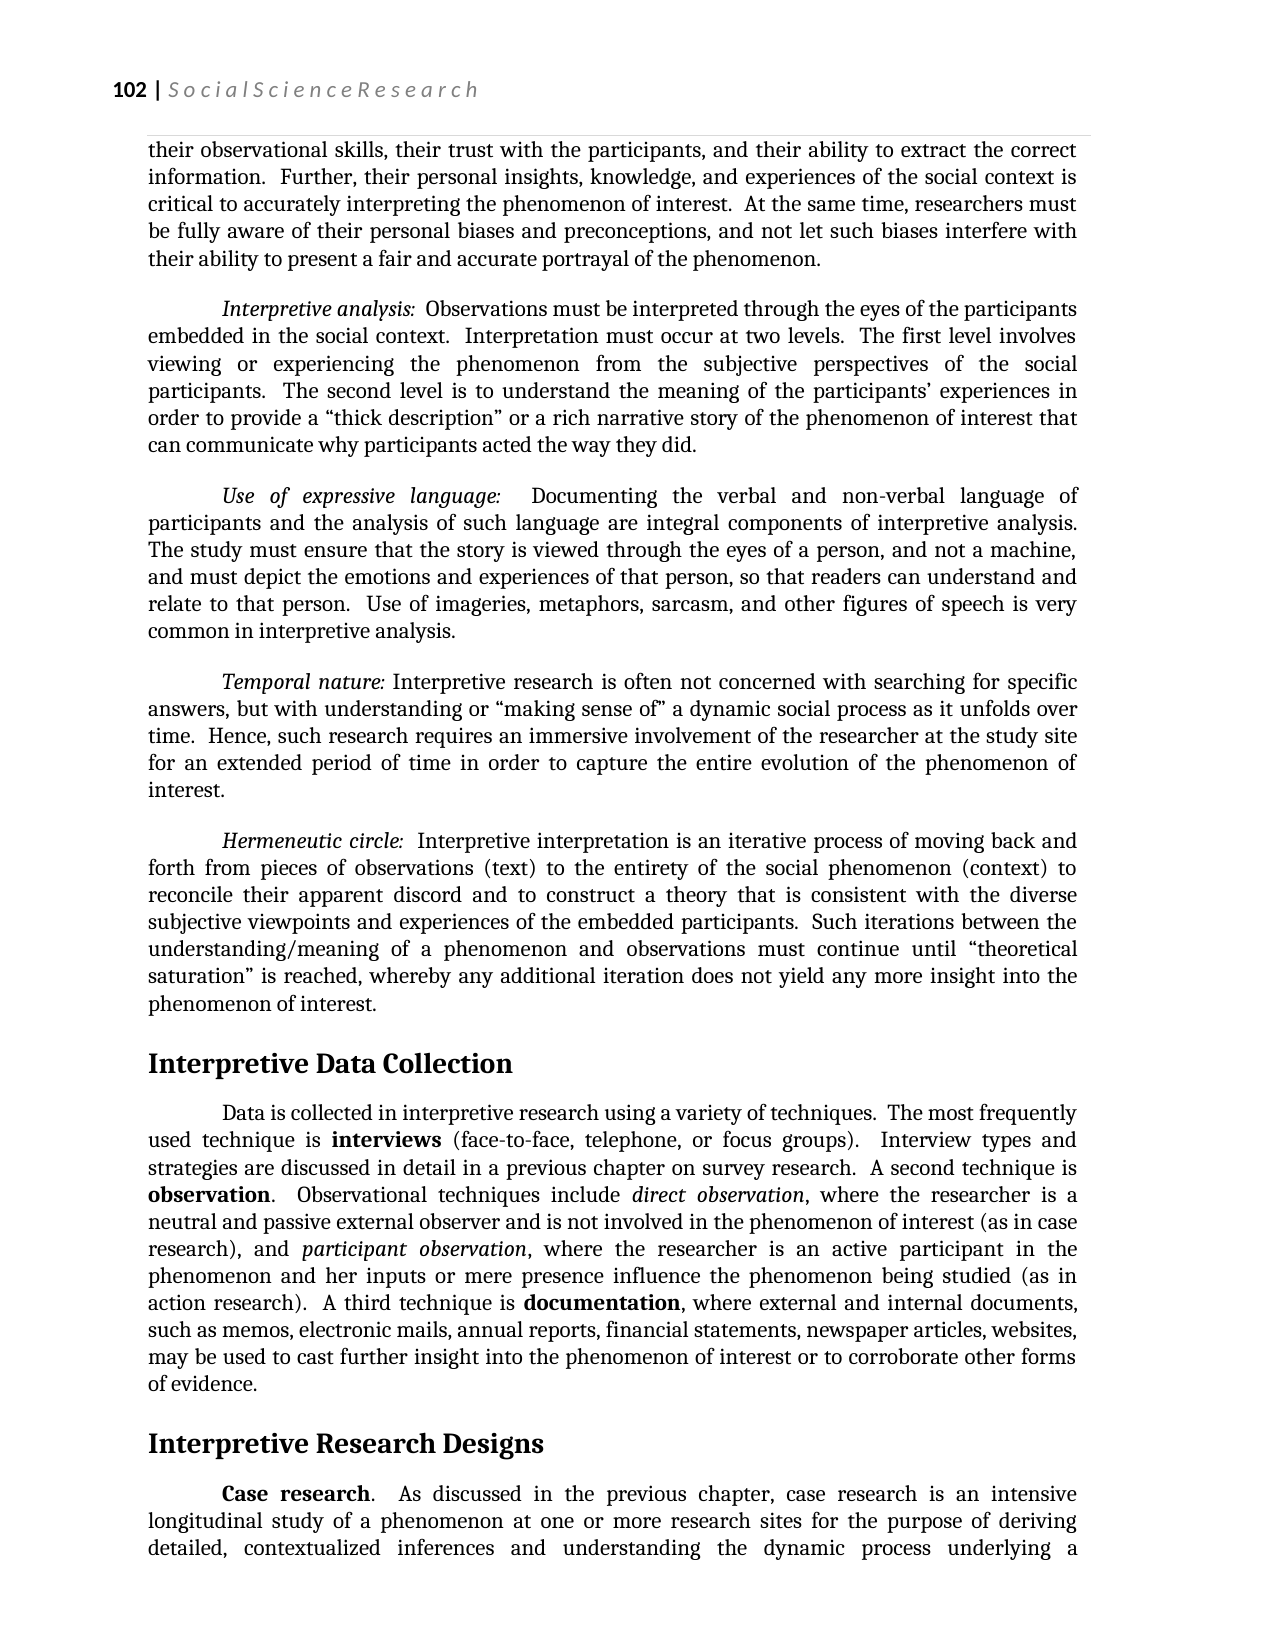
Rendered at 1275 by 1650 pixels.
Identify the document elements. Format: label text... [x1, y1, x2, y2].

text Temporal nature: Interpretive research is often not concerned with searching for specific answers, but with understanding or “making sense of” a dynamic social process as it unfolds over time. Hence, such research requires an immersive involvement of the researcher at the study site for an extended period of time in order to capture the entire evolution of the phenomenon of interest. [148, 669, 1079, 803]
text Interpretive analysis: Observations must be interpreted through the eyes of the participants embedded in the social context. Interpretation must occur at two levels. The first level involves viewing or experiencing the phenomenon from the subjective perspectives of the social participants. The second level is to understand the meaning of the participants’ experiences in order to provide a “thick description” or a rich narrative story of the phenomenon of interest that can communicate why participants acted the way they did. [148, 296, 1079, 458]
subtitle Interpretive Data Collection [148, 1047, 1087, 1081]
subtitle Interpretive Research Designs [148, 1428, 1087, 1461]
text Use of expressive language: Documenting the verbal and non-verbal language of participants and the analysis of such language are integral components of interpretive analysis. The study must ensure that the story is viewed through the eyes of a person, and not a machine, and must depict the emotions and experiences of that person, so that readers can understand and relate to that person. Use of imageries, metaphors, sarcasm, and other figures of speech is very common in interpretive analysis. [148, 482, 1079, 644]
text Data is collected in interpretive research using a variety of techniques. The most frequently used technique is interviews (face-to-face, telephone, or focus groups). Interview types and strategies are discussed in detail in a previous chapter on survey research. A second technique is observation. Observational techniques include direct observation, where the researcher is a neutral and passive external observer and is not involved in the phenomenon of interest (as in case research), and participant observation, where the researcher is an active participant in the phenomenon and her inputs or mere presence influence the phenomenon being studied (as in action research). A third technique is documentation, where external and internal documents, such as memos, electronic mails, annual reports, financial statements, newspaper articles, websites, may be used to cast further insight into the phenomenon of interest or to corroborate other forms of evidence. [148, 1100, 1079, 1397]
text Hermeneutic circle: Interpretive interpretation is an iterative process of moving back and forth from pieces of observations (text) to the entirety of the social phenomenon (context) to reconcile their apparent discord and to construct a theory that is consistent with the diverse subjective viewpoints and experiences of the embedded participants. Such iterations between the understanding/meaning of a phenomenon and observations must continue until “theoretical saturation” is reached, whereby any additional iteration does not yield any more insight into the phenomenon of interest. [148, 828, 1079, 1017]
